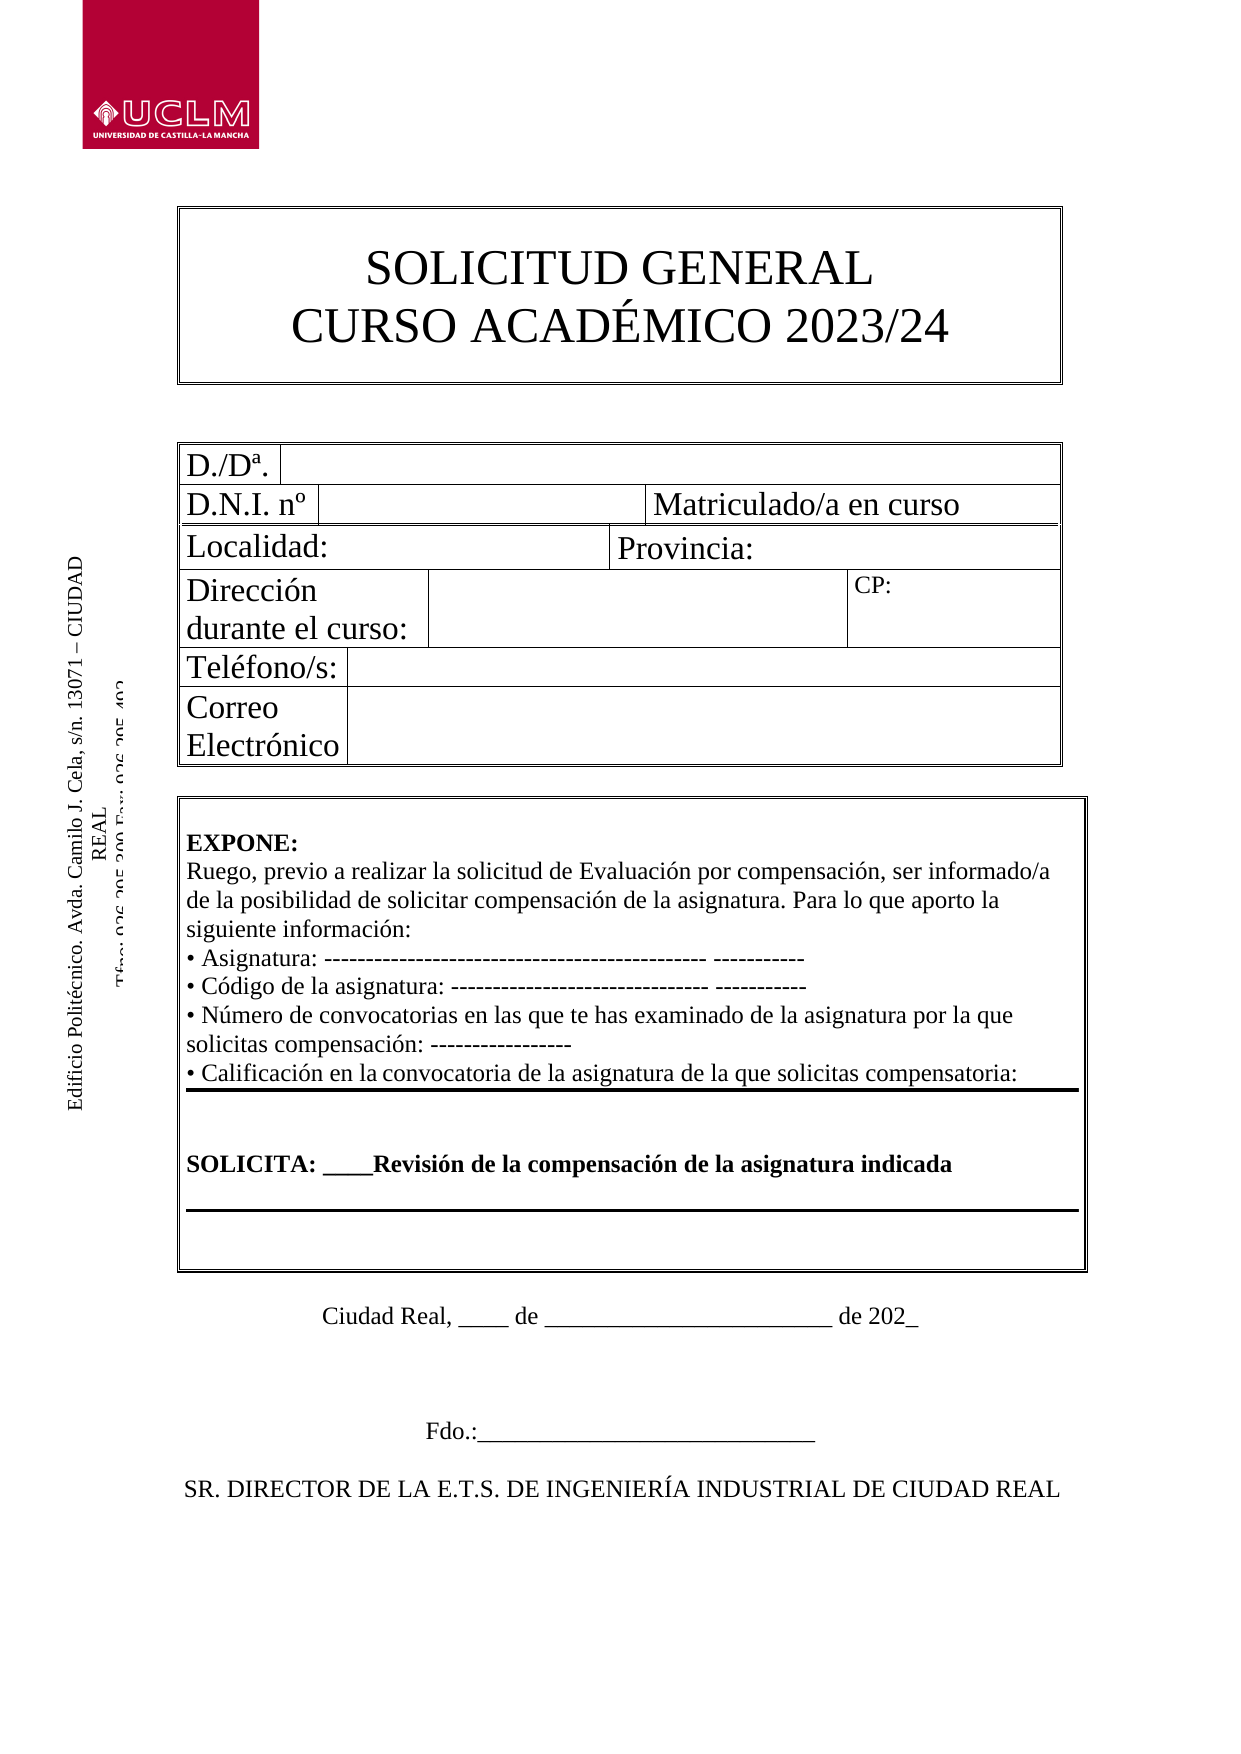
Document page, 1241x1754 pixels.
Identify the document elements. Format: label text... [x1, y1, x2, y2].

table_cell Localidad: [179, 523, 609, 569]
table_cell Correo Electrónico [180, 687, 347, 764]
table_cell CP: [848, 570, 1060, 647]
table_header SOLICITUD GENERAL CURSO ACADÉMICO 2023/24 [180, 209, 1060, 382]
table_cell Dirección durante el curso: [180, 570, 428, 647]
table_cell [846, 687, 1060, 764]
table_header EXPONE: Ruego, previo a realizar la solicitud de Evaluación por compensación, ser informado/a de la posibilidad de solicitar compensación de la asignatura. Para lo que aporto la siguiente información: • Asignatura: ---------------------------------------------- ----------- • Código de la asignatura: ------------------------------- ----------- • Número de convocatorias en las que te has examinado de la asignatura por la que solicitas compensación: ----------------- • Calificación en la convocatoria de la asignatura de la que solicitas compensatoria: SOLICITA: ____Revisión de la compensación de la asignatura indicada [180, 799, 1084, 1269]
table_cell Teléfono/s: [180, 648, 347, 686]
picture [82, 0, 260, 149]
text Ciudad Real, ____ de _______________________ de 202_ [177, 1301, 1063, 1330]
text Fdo.:___________________________ [177, 1416, 1063, 1445]
table_cell [348, 648, 846, 686]
table_cell [319, 485, 645, 523]
text SR. DIRECTOR DE LA E.T.S. DE INGENIERÍA INDUSTRIAL DE CIUDAD REAL [177, 1474, 1063, 1502]
table_cell [846, 648, 1060, 686]
table_cell Provincia: [610, 523, 1061, 569]
table_cell [348, 687, 846, 764]
table_header D./Dª. [180, 445, 280, 484]
table_cell [429, 570, 847, 647]
table_header [281, 445, 1060, 484]
table_cell Matriculado/a en curso [646, 485, 1060, 523]
table_cell D.N.I. nº [180, 485, 318, 523]
